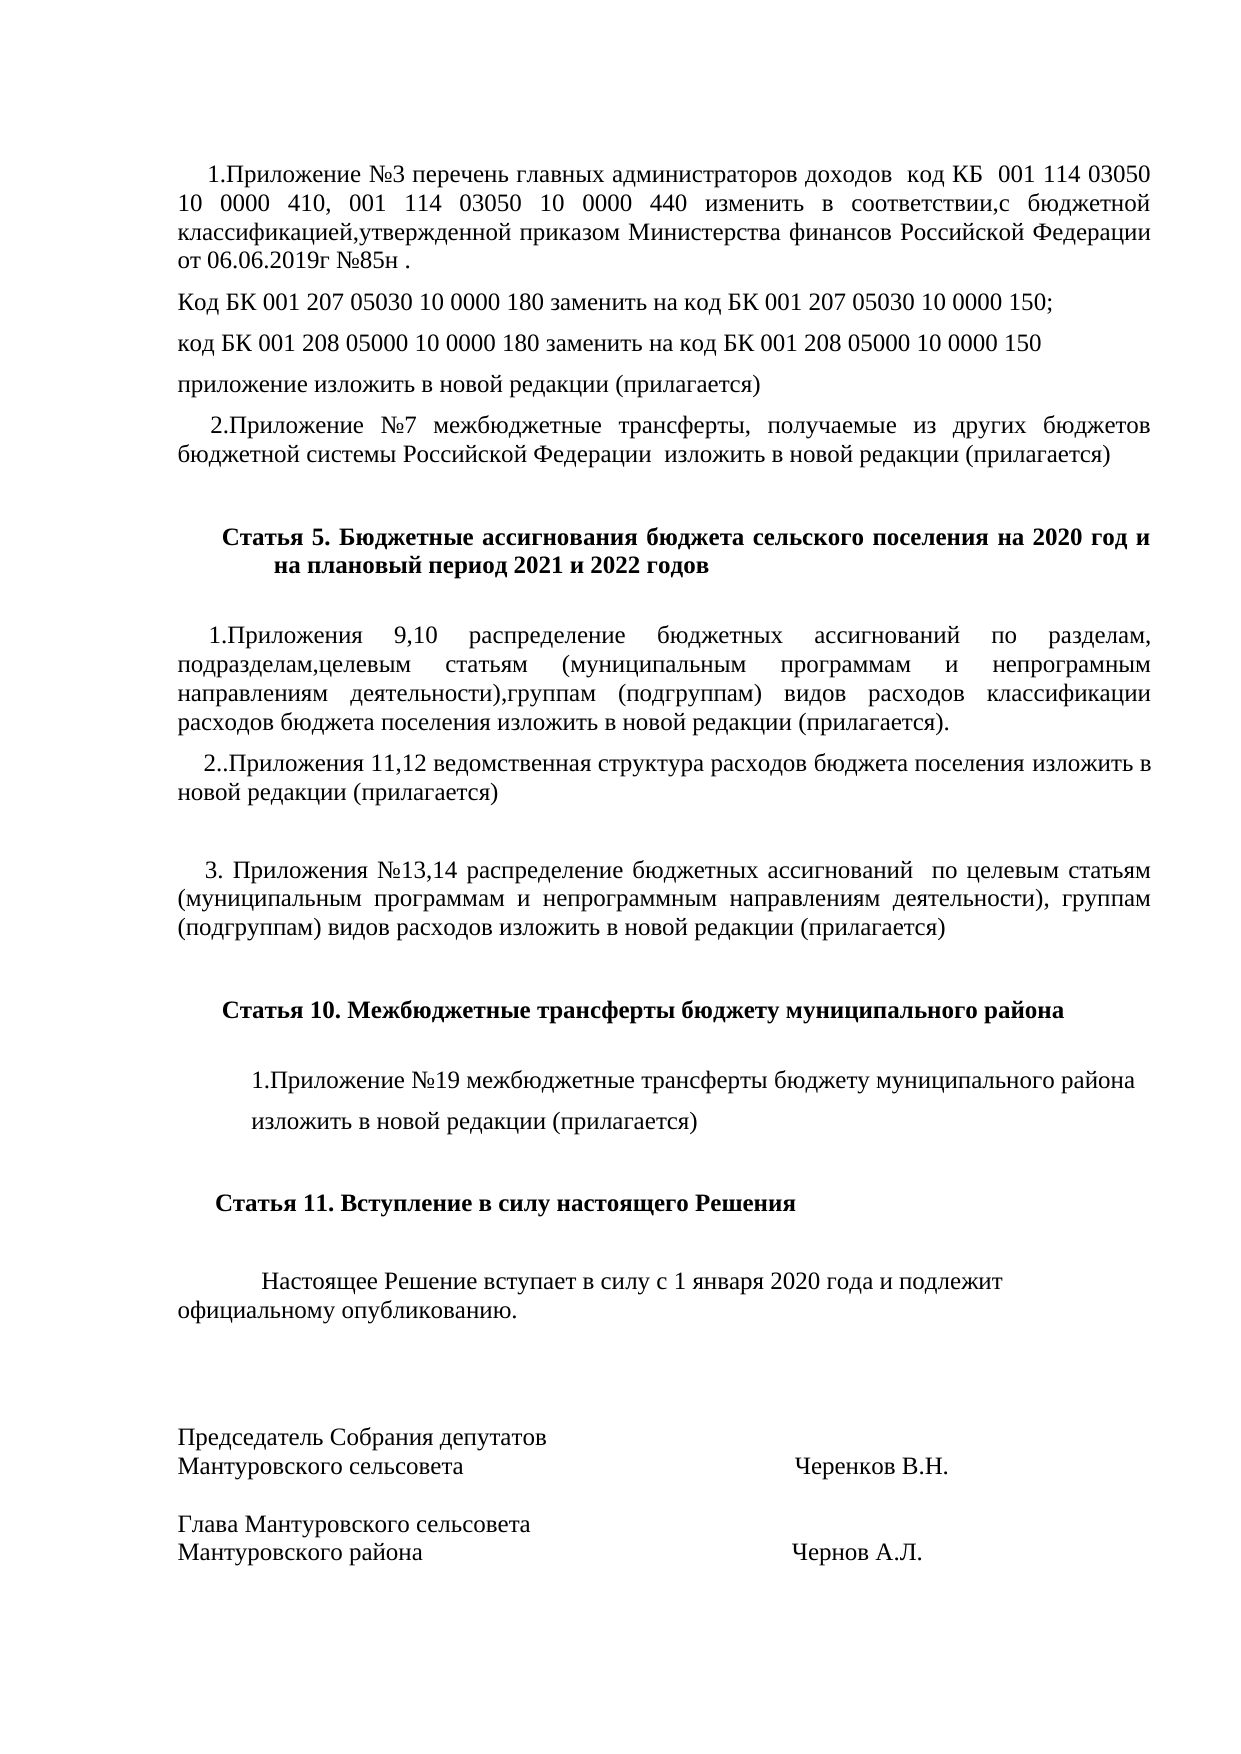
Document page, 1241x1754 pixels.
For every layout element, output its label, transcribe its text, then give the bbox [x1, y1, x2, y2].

text Статья 10. Межбюджетные трансферты бюджету муниципального района [222, 995, 1152, 1023]
text Статья 11. Вступление в силу настоящего Решения [177, 1188, 1152, 1217]
text 1.Приложение №3 перечень главных администраторов доходов код КБ 001 114 03050 10 0000 410, 001 114 03050 10 0000 440 изменить в соответствии,с бюджетной классификацией,утвержденной приказом Министерства финансов Российской Федерации от 06.06.2019г №85н . [177, 159, 1152, 274]
text Статья 5. Бюджетные ассигнования бюджета сельского поселения на 2020 год и на плановый период 2021 и 2022 годов [222, 522, 1152, 579]
text Код БК 001 207 05030 10 0000 180 заменить на код БК 001 207 05030 10 0000 150; [177, 287, 1152, 316]
text Мантуровского района Чернов А.Л. [177, 1537, 1152, 1566]
text 2.Приложение №7 межбюджетные трансферты, получаемые из других бюджетов бюджетной системы Российской Федерации изложить в новой редакции (прилагается) [177, 411, 1152, 468]
text Настоящее Решение вступает в силу с 1 января 2020 года и подлежит официальному опубликованию. [177, 1266, 1152, 1324]
text Глава Мантуровского сельсовета [177, 1509, 1152, 1537]
text Мантуровского сельсовета Черенков В.Н. [177, 1451, 1152, 1480]
text 3. Приложения №13,14 распределение бюджетных ассигнований по целевым статьям (муниципальным программам и непрограммным направлениям деятельности), группам (подгруппам) видов расходов изложить в новой редакции (прилагается) [177, 855, 1152, 941]
text 2..Приложения 11,12 ведомственная структура расходов бюджета поселения изложить в новой редакции (прилагается) [177, 748, 1152, 806]
text Председатель Собрания депутатов [177, 1422, 1152, 1451]
text код БК 001 208 05000 10 0000 180 заменить на код БК 001 208 05000 10 0000 150 [177, 328, 1152, 357]
text изложить в новой редакции (прилагается) [177, 1106, 1152, 1135]
text приложение изложить в новой редакции (прилагается) [177, 369, 1152, 398]
text 1.Приложение №19 межбюджетные трансферты бюджету муниципального района [177, 1065, 1152, 1093]
text 1.Приложения 9,10 распределение бюджетных ассигнований по разделам, подразделам,целевым статьям (муниципальным программам и непрограмным направлениям деятельности),группам (подгруппам) видов расходов классификации расходов бюджета поселения изложить в новой редакции (прилагается). [177, 621, 1152, 736]
